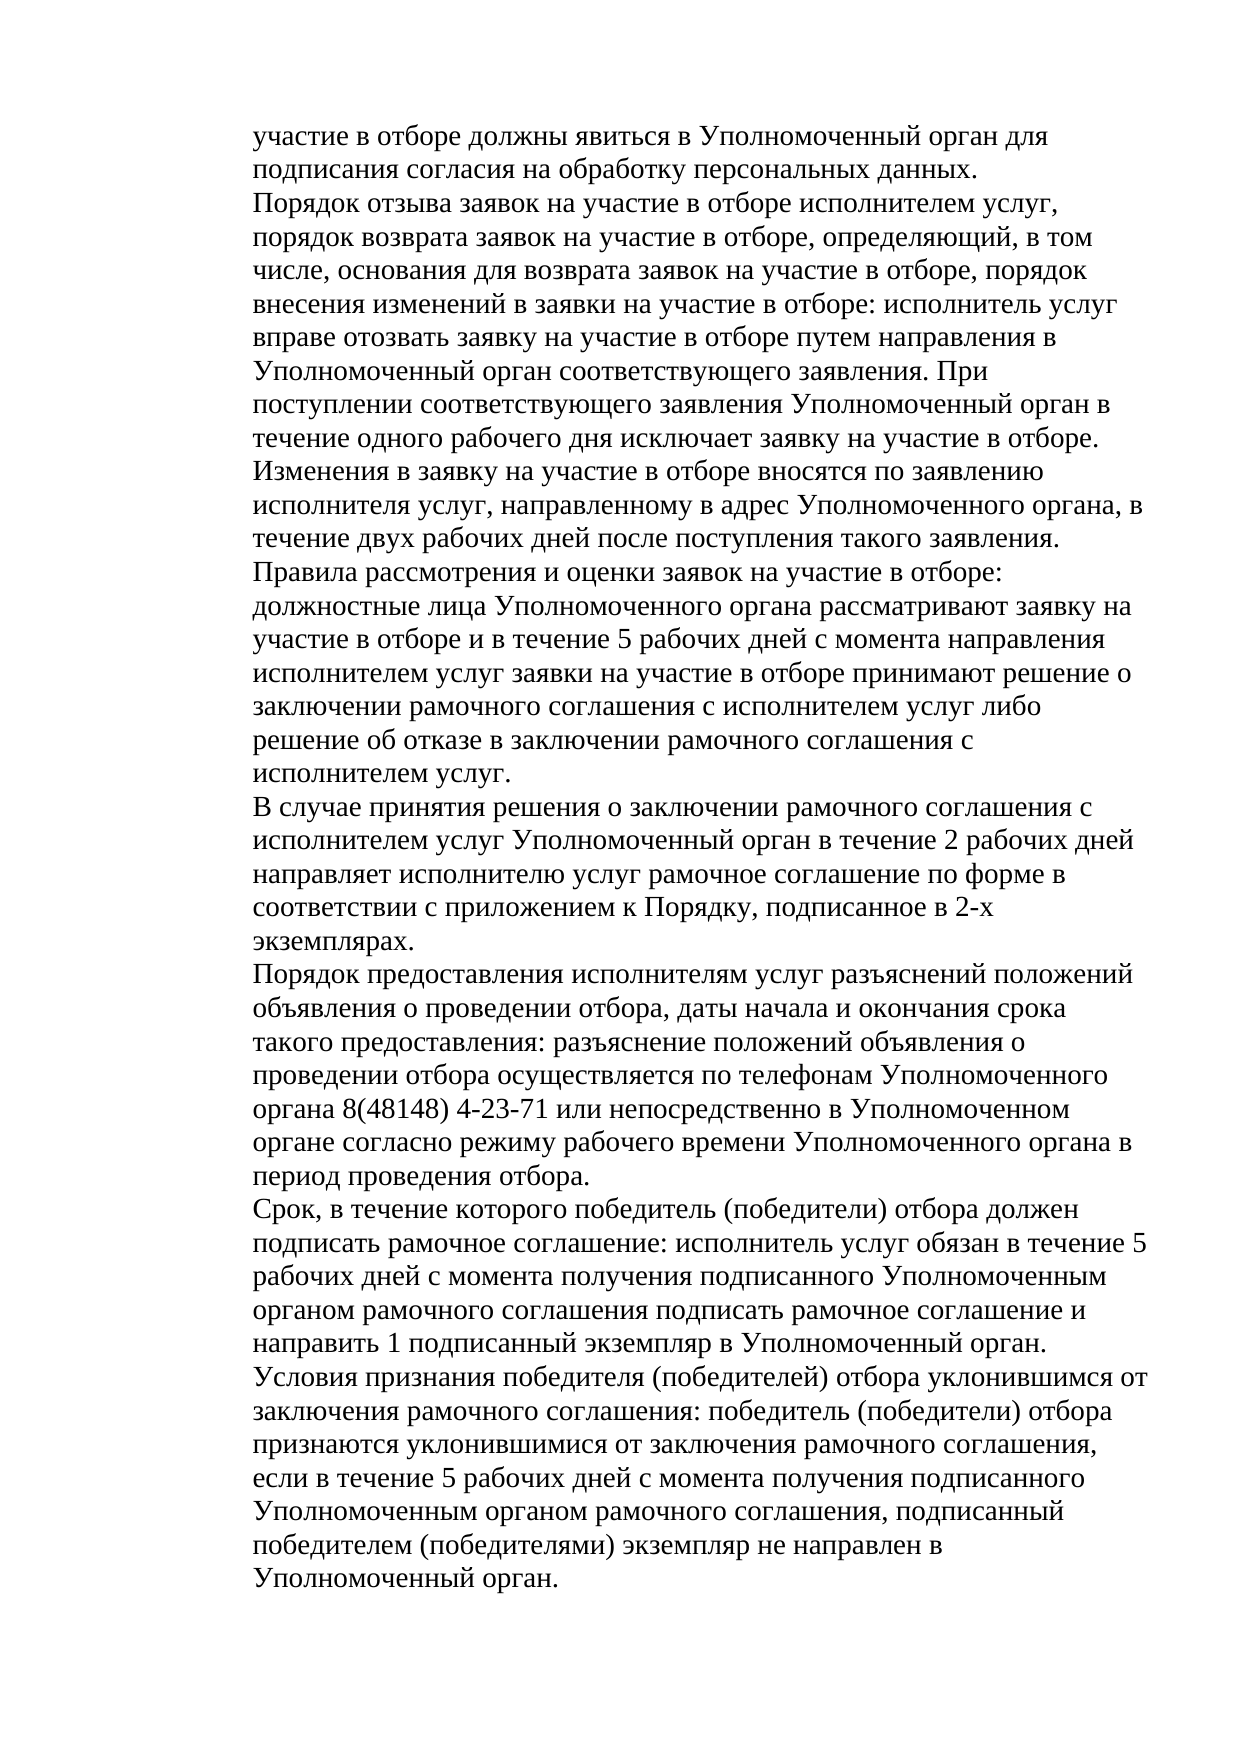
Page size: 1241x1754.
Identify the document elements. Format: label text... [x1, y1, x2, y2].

text Порядок отзыва заявок на участие в отборе исполнителем услуг, порядок возврата заявок на участие в отборе, определяющий, в том числе, основания для возврата заявок на участие в отборе, порядок внесения изменений в заявки на участие в отборе: исполнитель услуг вправе отозвать заявку на участие в отборе путем направления в Уполномоченный орган соответствующего заявления. При поступлении соответствующего заявления Уполномоченный орган в течение одного рабочего дня исключает заявку на участие в отборе. [252, 185, 1152, 453]
text В случае принятия решения о заключении рамочного соглашения с исполнителем услуг Уполномоченный орган в течение 2 рабочих дней направляет исполнителю услуг рамочное соглашение по форме в соответствии с приложением к Порядку, подписанное в 2-х экземплярах. [252, 789, 1152, 957]
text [252, 118, 1152, 185]
text Изменения в заявку на участие в отборе вносятся по заявлению исполнителя услуг, направленному в адрес Уполномоченного органа, в течение двух рабочих дней после поступления такого заявления. [252, 453, 1152, 554]
text Срок, в течение которого победитель (победители) отбора должен подписать рамочное соглашение: исполнитель услуг обязан в течение 5 рабочих дней с момента получения подписанного Уполномоченным органом рамочного соглашения подписать рамочное соглашение и направить 1 подписанный экземпляр в Уполномоченный орган. [252, 1191, 1152, 1359]
text Порядок предоставления исполнителям услуг разъяснений положений объявления о проведении отбора, даты начала и окончания срока такого предоставления: разъяснение положений объявления о проведении отбора осуществляется по телефонам Уполномоченного органа 8(48148) 4-23-71 или непосредственно в Уполномоченном органе согласно режиму рабочего времени Уполномоченного органа в период проведения отбора. [252, 957, 1152, 1191]
text Условия признания победителя (победителей) отбора уклонившимся от заключения рамочного соглашения: победитель (победители) отбора признаются уклонившимися от заключения рамочного соглашения, если в течение 5 рабочих дней с момента получения подписанного Уполномоченным органом рамочного соглашения, подписанный победителем (победителями) экземпляр не направлен в Уполномоченный орган. [252, 1359, 1152, 1594]
text Правила рассмотрения и оценки заявок на участие в отборе: должностные лица Уполномоченного органа рассматривают заявку на участие в отборе и в течение 5 рабочих дней с момента направления исполнителем услуг заявки на участие в отборе принимают решение о заключении рамочного соглашения с исполнителем услуг либо решение об отказе в заключении рамочного соглашения с исполнителем услуг. [252, 554, 1152, 789]
